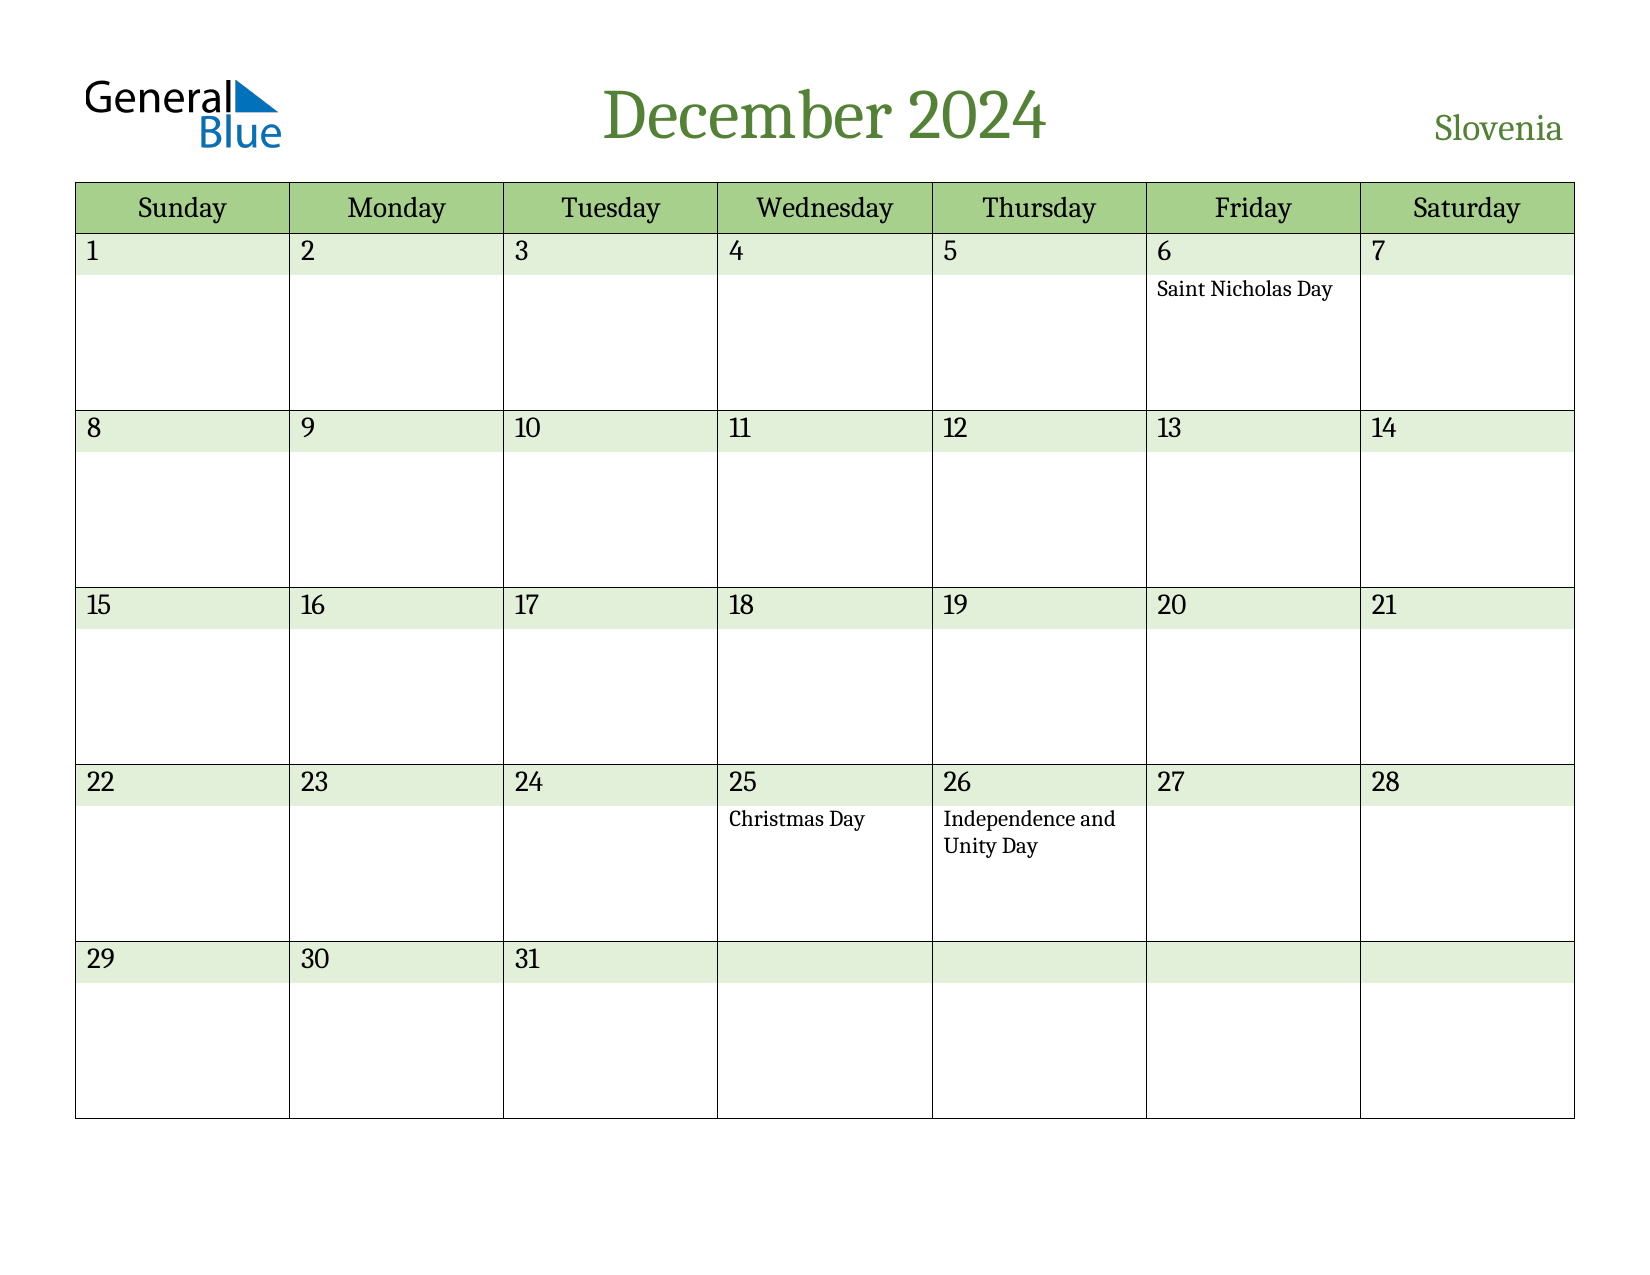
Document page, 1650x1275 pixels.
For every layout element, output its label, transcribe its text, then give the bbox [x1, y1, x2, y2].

table_cell [933, 629, 1146, 764]
table_cell 12 [933, 411, 1146, 452]
table_cell Saint Nicholas Day [1147, 275, 1360, 410]
table_cell [1147, 942, 1360, 983]
table_cell 17 [504, 588, 717, 629]
picture [86, 80, 281, 148]
table_cell [718, 629, 932, 764]
table_cell Saturday [1361, 183, 1574, 233]
table_header [76, 75, 503, 182]
table_cell Independence and Unity Day [933, 806, 1146, 941]
table_cell Friday [1147, 183, 1360, 233]
table_cell 4 [718, 234, 932, 275]
table_cell Monday [290, 183, 503, 233]
table_cell 9 [290, 411, 503, 452]
table_cell [504, 629, 717, 764]
table_cell 26 [933, 765, 1146, 806]
table_cell [933, 275, 1146, 410]
table_cell [76, 629, 289, 764]
table_cell 29 [76, 942, 289, 983]
table_cell Wednesday [718, 183, 932, 233]
table_cell [76, 983, 289, 1118]
table_cell [504, 275, 717, 410]
table_cell [290, 629, 503, 764]
table_cell [1147, 629, 1360, 764]
table_cell 21 [1361, 588, 1574, 629]
table_cell [504, 806, 717, 941]
table_cell 22 [76, 765, 289, 806]
table_cell [933, 452, 1146, 587]
table_cell [1147, 983, 1360, 1118]
table_cell 1 [76, 234, 289, 275]
table_header Slovenia [1146, 75, 1574, 182]
table_cell [290, 983, 503, 1118]
table_cell [290, 452, 503, 587]
table_cell [76, 452, 289, 587]
table_cell 30 [290, 942, 503, 983]
table_cell [504, 983, 717, 1118]
table_cell 19 [933, 588, 1146, 629]
table_cell [76, 806, 289, 941]
table_cell [718, 452, 932, 587]
table_cell 31 [504, 942, 717, 983]
table_cell [718, 275, 932, 410]
table_cell Thursday [933, 183, 1146, 233]
table_cell [290, 275, 503, 410]
table_cell 11 [718, 411, 932, 452]
table_cell [1361, 629, 1574, 764]
table_cell [1147, 806, 1360, 941]
table_cell [1361, 452, 1574, 587]
table_cell [1361, 942, 1574, 983]
table_cell 20 [1147, 588, 1360, 629]
table_cell 25 [718, 765, 932, 806]
table_cell 23 [290, 765, 503, 806]
table_cell [76, 275, 289, 410]
table_cell 27 [1147, 765, 1360, 806]
table_cell 18 [718, 588, 932, 629]
table_cell 15 [76, 588, 289, 629]
table_cell [1361, 806, 1574, 941]
table_cell 28 [1361, 765, 1574, 806]
table_cell Christmas Day [718, 806, 932, 941]
table_cell [504, 452, 717, 587]
table_cell [933, 983, 1146, 1118]
table_cell [1361, 275, 1574, 410]
table_cell 10 [504, 411, 717, 452]
table_cell [718, 942, 932, 983]
table_cell [1147, 452, 1360, 587]
table_cell Sunday [76, 183, 289, 233]
table_header December 2024 [504, 75, 1146, 182]
table_cell 6 [1147, 234, 1360, 275]
table_cell 14 [1361, 411, 1574, 452]
table_cell 13 [1147, 411, 1360, 452]
table_cell [933, 942, 1146, 983]
table_cell Tuesday [504, 183, 717, 233]
table_cell [718, 983, 932, 1118]
table_cell 8 [76, 411, 289, 452]
table_cell [290, 806, 503, 941]
table_cell 7 [1361, 234, 1574, 275]
table_cell [1361, 983, 1574, 1118]
table_cell 5 [933, 234, 1146, 275]
table_cell 16 [290, 588, 503, 629]
table_cell 2 [290, 234, 503, 275]
table_cell 24 [504, 765, 717, 806]
table_cell 3 [504, 234, 717, 275]
